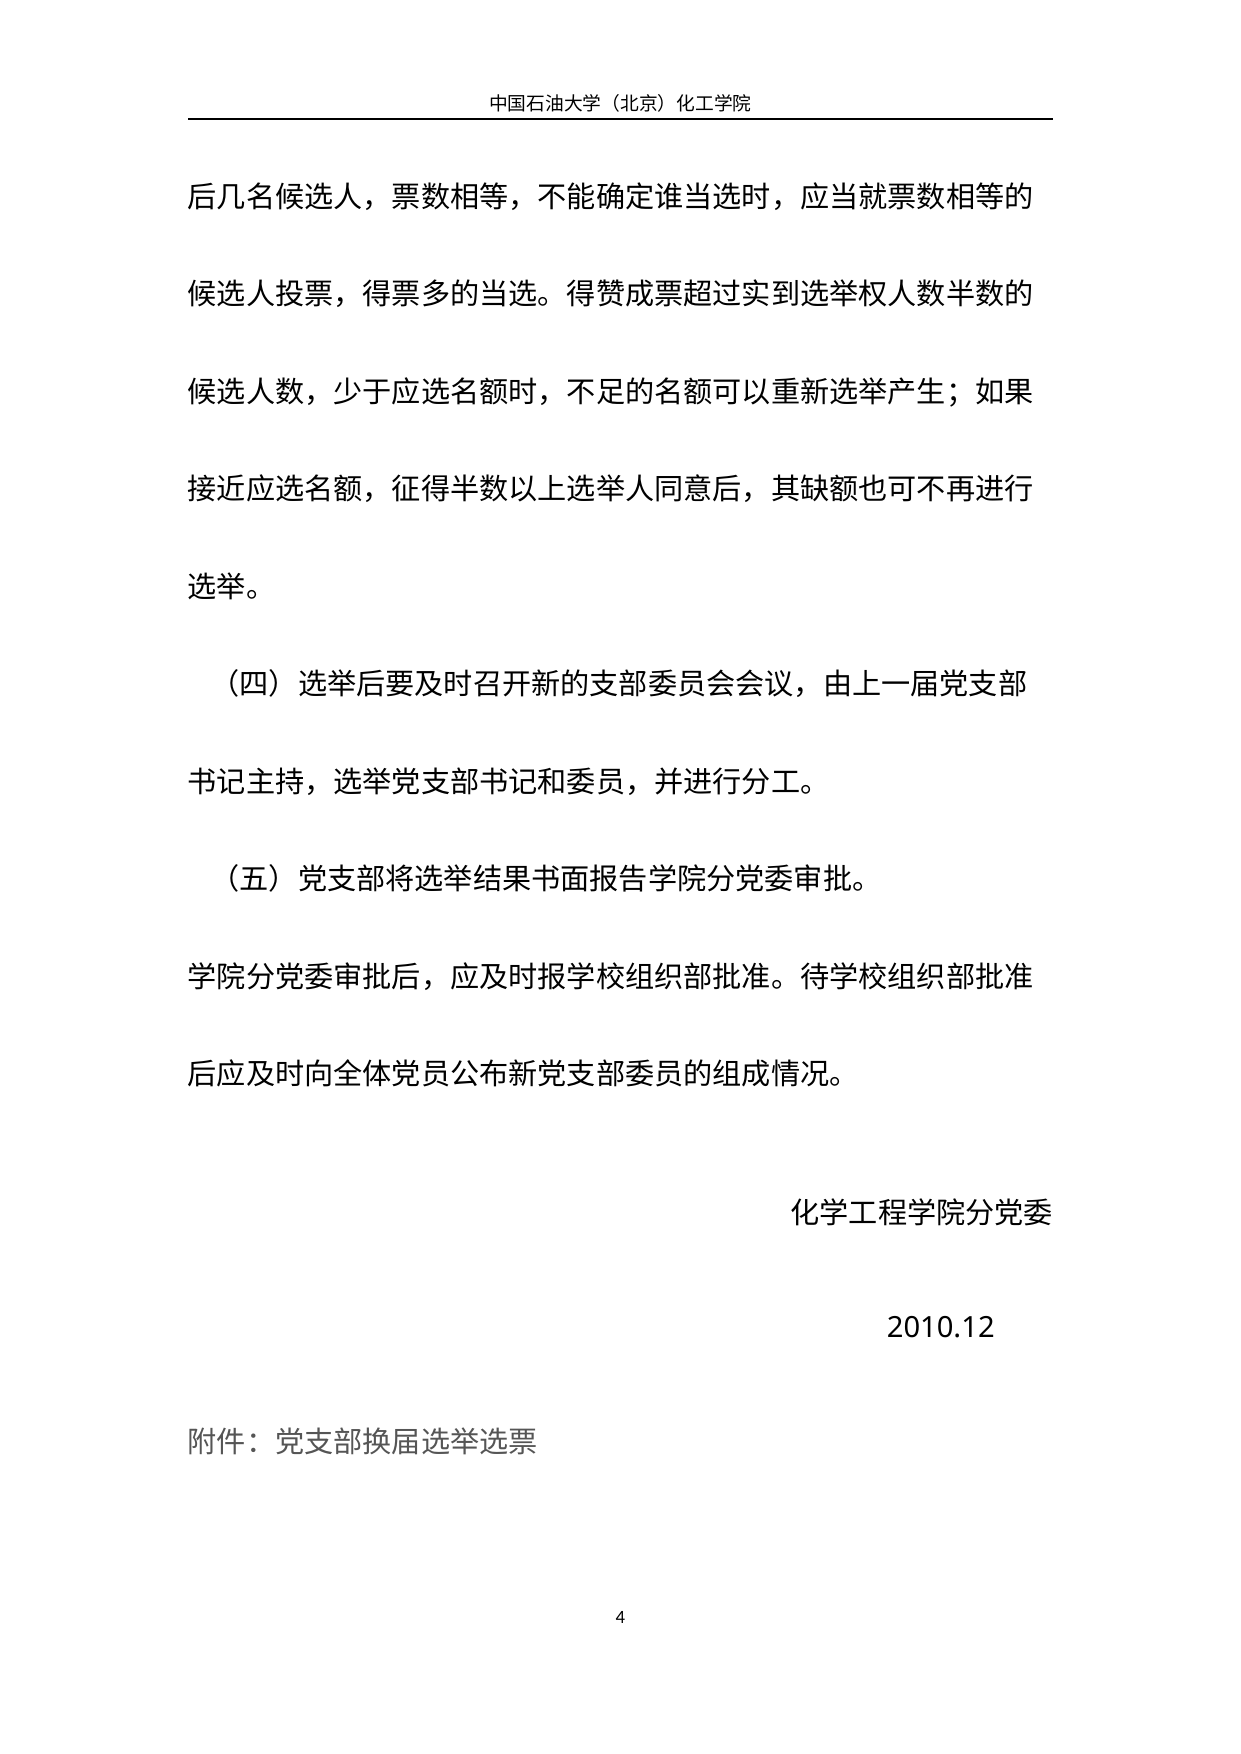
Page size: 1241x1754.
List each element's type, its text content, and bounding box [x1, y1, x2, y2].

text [187, 162, 1053, 1104]
text 化学工程学院分党委 [187, 1178, 1053, 1243]
text 附件：党支部换届选举选票 [187, 1407, 1053, 1472]
text 2010.12 [187, 1293, 994, 1358]
